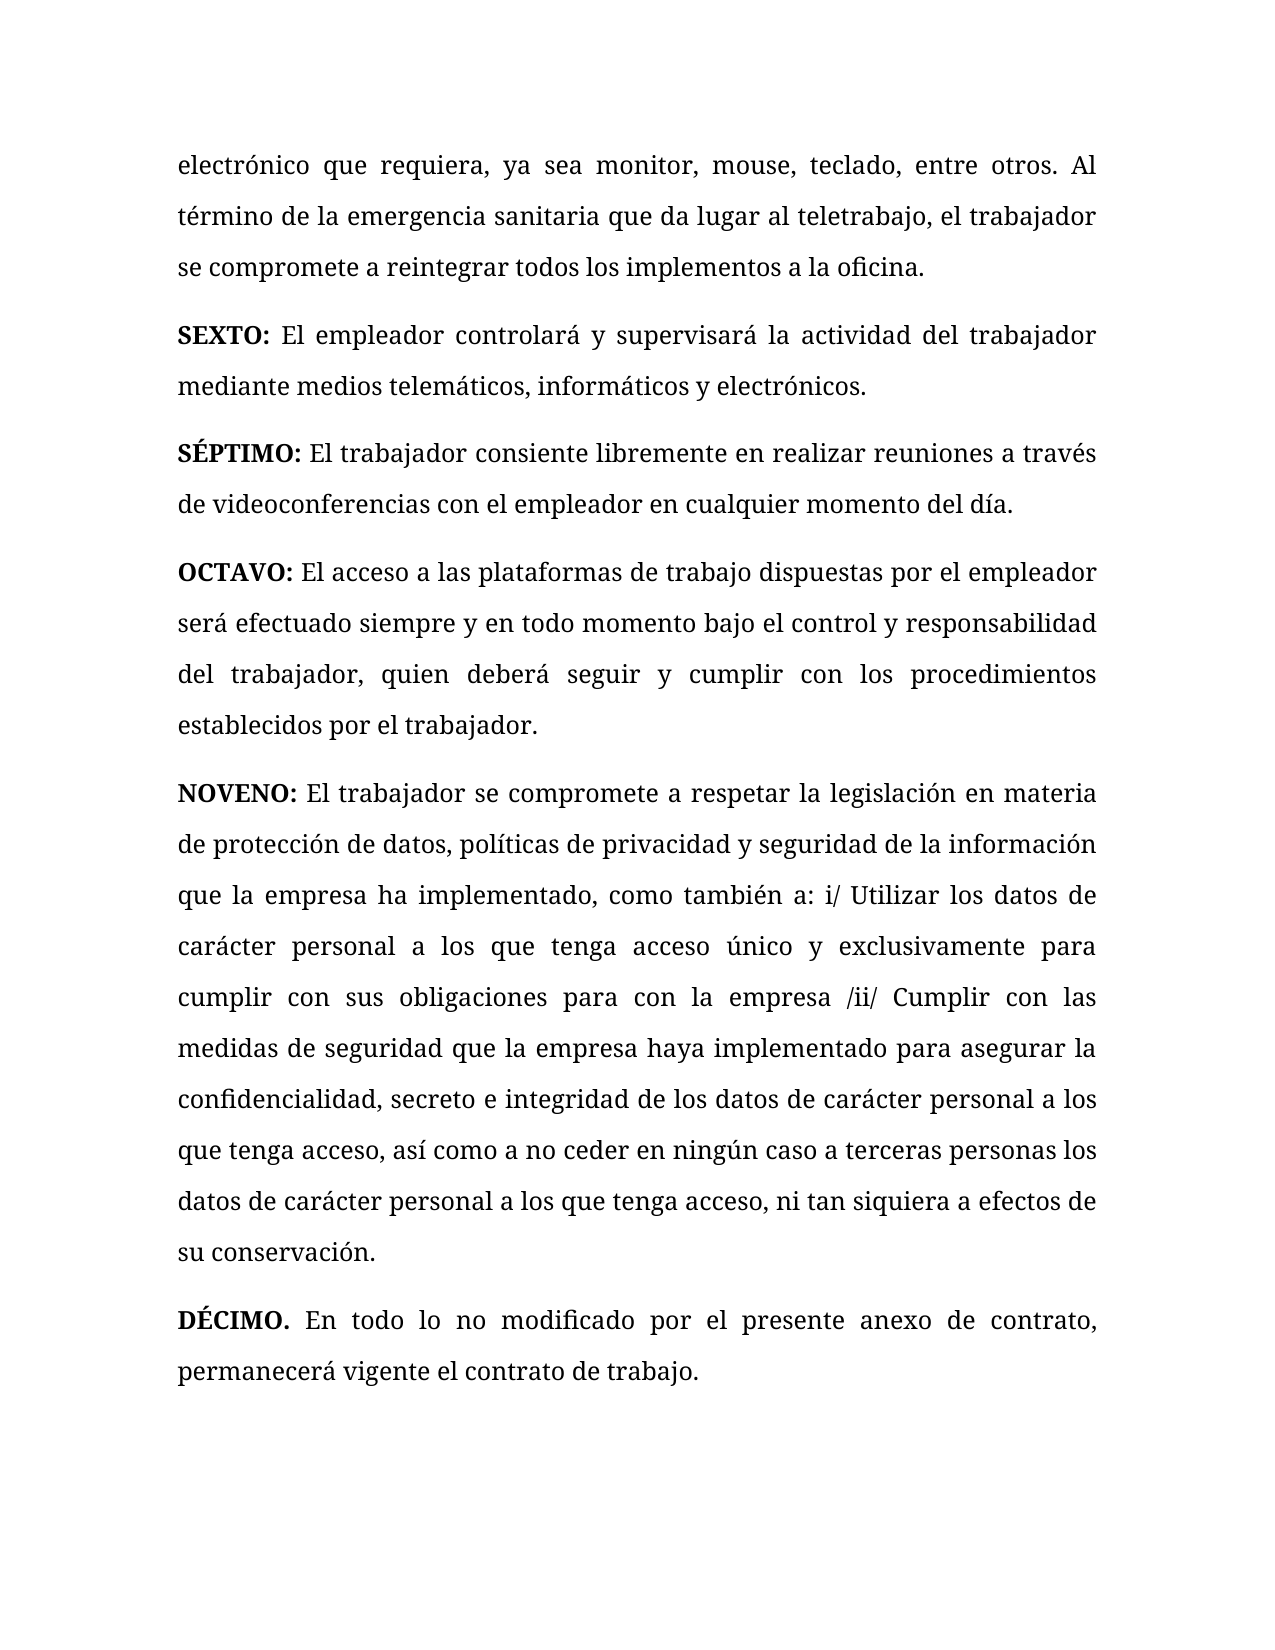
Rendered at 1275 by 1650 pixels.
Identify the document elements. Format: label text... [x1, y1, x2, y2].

text NOVENO: El trabajador se compromete a respetar la legislación en materia de protección de datos, políticas de privacidad y seguridad de la información que la empresa ha implementado, como también a: i/ Utilizar los datos de carácter personal a los que tenga acceso único y exclusivamente para cumplir con sus obligaciones para con la empresa /ii/ Cumplir con las medidas de seguridad que la empresa haya implementado para asegurar la confidencialidad, secreto e integridad de los datos de carácter personal a los que tenga acceso, así como a no ceder en ningún caso a terceras personas los datos de carácter personal a los que tenga acceso, ni tan siquiera a efectos de su conservación. [177, 776, 1098, 1269]
text DÉCIMO. En todo lo no modificado por el presente anexo de contrato, permanecerá vigente el contrato de trabajo. [177, 1303, 1098, 1388]
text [177, 148, 1098, 284]
text OCTAVO: El acceso a las plataformas de trabajo dispuestas por el empleador será efectuado siempre y en todo momento bajo el control y responsabilidad del trabajador, quien deberá seguir y cumplir con los procedimientos establecidos por el trabajador. [177, 555, 1098, 742]
text SÉPTIMO: El trabajador consiente libremente en realizar reuniones a través de videoconferencias con el empleador en cualquier momento del día. [177, 436, 1098, 521]
text SEXTO: El empleador controlará y supervisará la actividad del trabajador mediante medios telemáticos, informáticos y electrónicos. [177, 317, 1098, 402]
